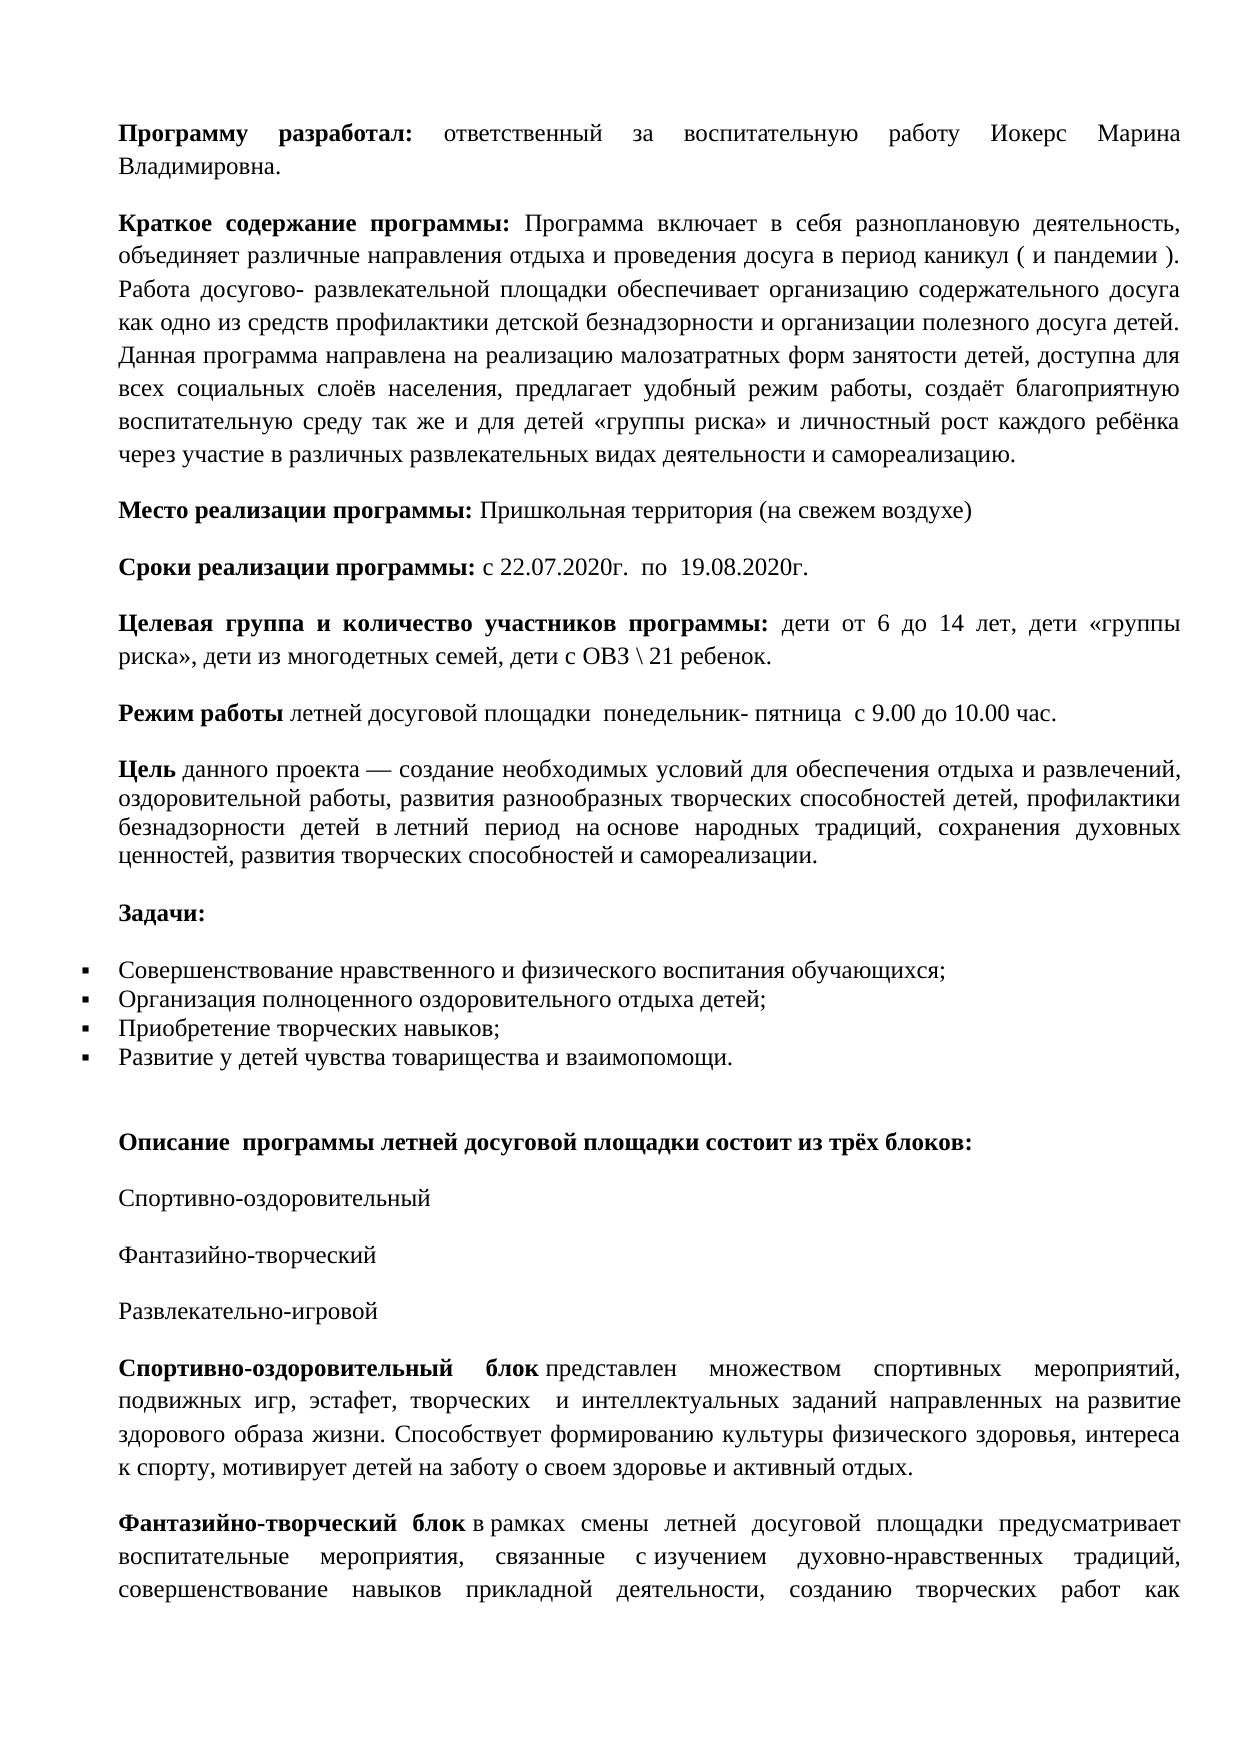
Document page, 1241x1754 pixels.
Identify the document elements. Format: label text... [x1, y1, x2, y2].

text Фантазийно-творческий [118, 1240, 1181, 1268]
text Сроки реализации программы: с 22.07.2020г. по 19.08.2020г. [118, 552, 1181, 580]
text Задачи: [118, 898, 1181, 927]
text Место реализации программы: Пришкольная территория (на свежем воздухе) [118, 495, 1181, 524]
text Программу разработал: ответственный за воспитательную работу Иокерс Марина Владимировна. [118, 118, 1181, 180]
text Спортивно-оздоровительный блок представлен множеством спортивных мероприятий, подвижных игр, эстафет, творческих и интеллектуальных заданий направленных на развитие здорового образа жизни. Способствует формированию культуры физического здоровья, интереса к спорту, мотивирует детей на заботу о своем здоровье и активный отдых. [118, 1353, 1181, 1480]
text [118, 1508, 1181, 1603]
text Развлекательно-игровой [118, 1296, 1181, 1325]
list Развитие у детей чувства товарищества и взаимопомощи. [81, 1042, 1181, 1070]
list Совершенствование нравственного и физического воспитания обучающихся; [81, 955, 1181, 984]
text Спортивно-оздоровительный [118, 1183, 1181, 1212]
list Организация полноценного оздоровительного отдыха детей; [81, 984, 1181, 1013]
text Целевая группа и количество участников программы: дети от 6 до 14 лет, дети «группы риска», дети из многодетных семей, дети с ОВЗ \ 21 ребенок. [118, 608, 1181, 670]
text Цель данного проекта — создание необходимых условий для обеспечения отдыха и развлечений, оздоровительной работы, развития разнообразных творческих способностей детей, профилактики безнадзорности детей в летний период на основе народных традиций, сохранения духовных ценностей, развития творческих способностей и самореализации. [118, 754, 1181, 869]
text Режим работы летней досуговой площадки понедельник- пятница с 9.00 до 10.00 час. [118, 698, 1181, 726]
text Краткое содержание программы: Программа включает в себя разноплановую деятельность, объединяет различные направления отдыха и проведения досуга в период каникул ( и пандемии ). Работа досугово- развлекательной площадки обеспечивает организацию содержательного досуга как одно из средств профилактики детской безнадзорности и организации полезного досуга детей. Данная программа направлена на реализацию малозатратных форм занятости детей, доступна для всех социальных слоёв населения, предлагает удобный режим работы, создаёт благоприятную воспитательную среду так же и для детей «группы риска» и личностный рост каждого ребёнка через участие в различных развлекательных видах деятельности и самореализацию. [118, 208, 1181, 467]
list Приобретение творческих навыков; [81, 1013, 1181, 1042]
text Описание программы летней досуговой площадки состоит из трёх блоков: [118, 1127, 1181, 1156]
